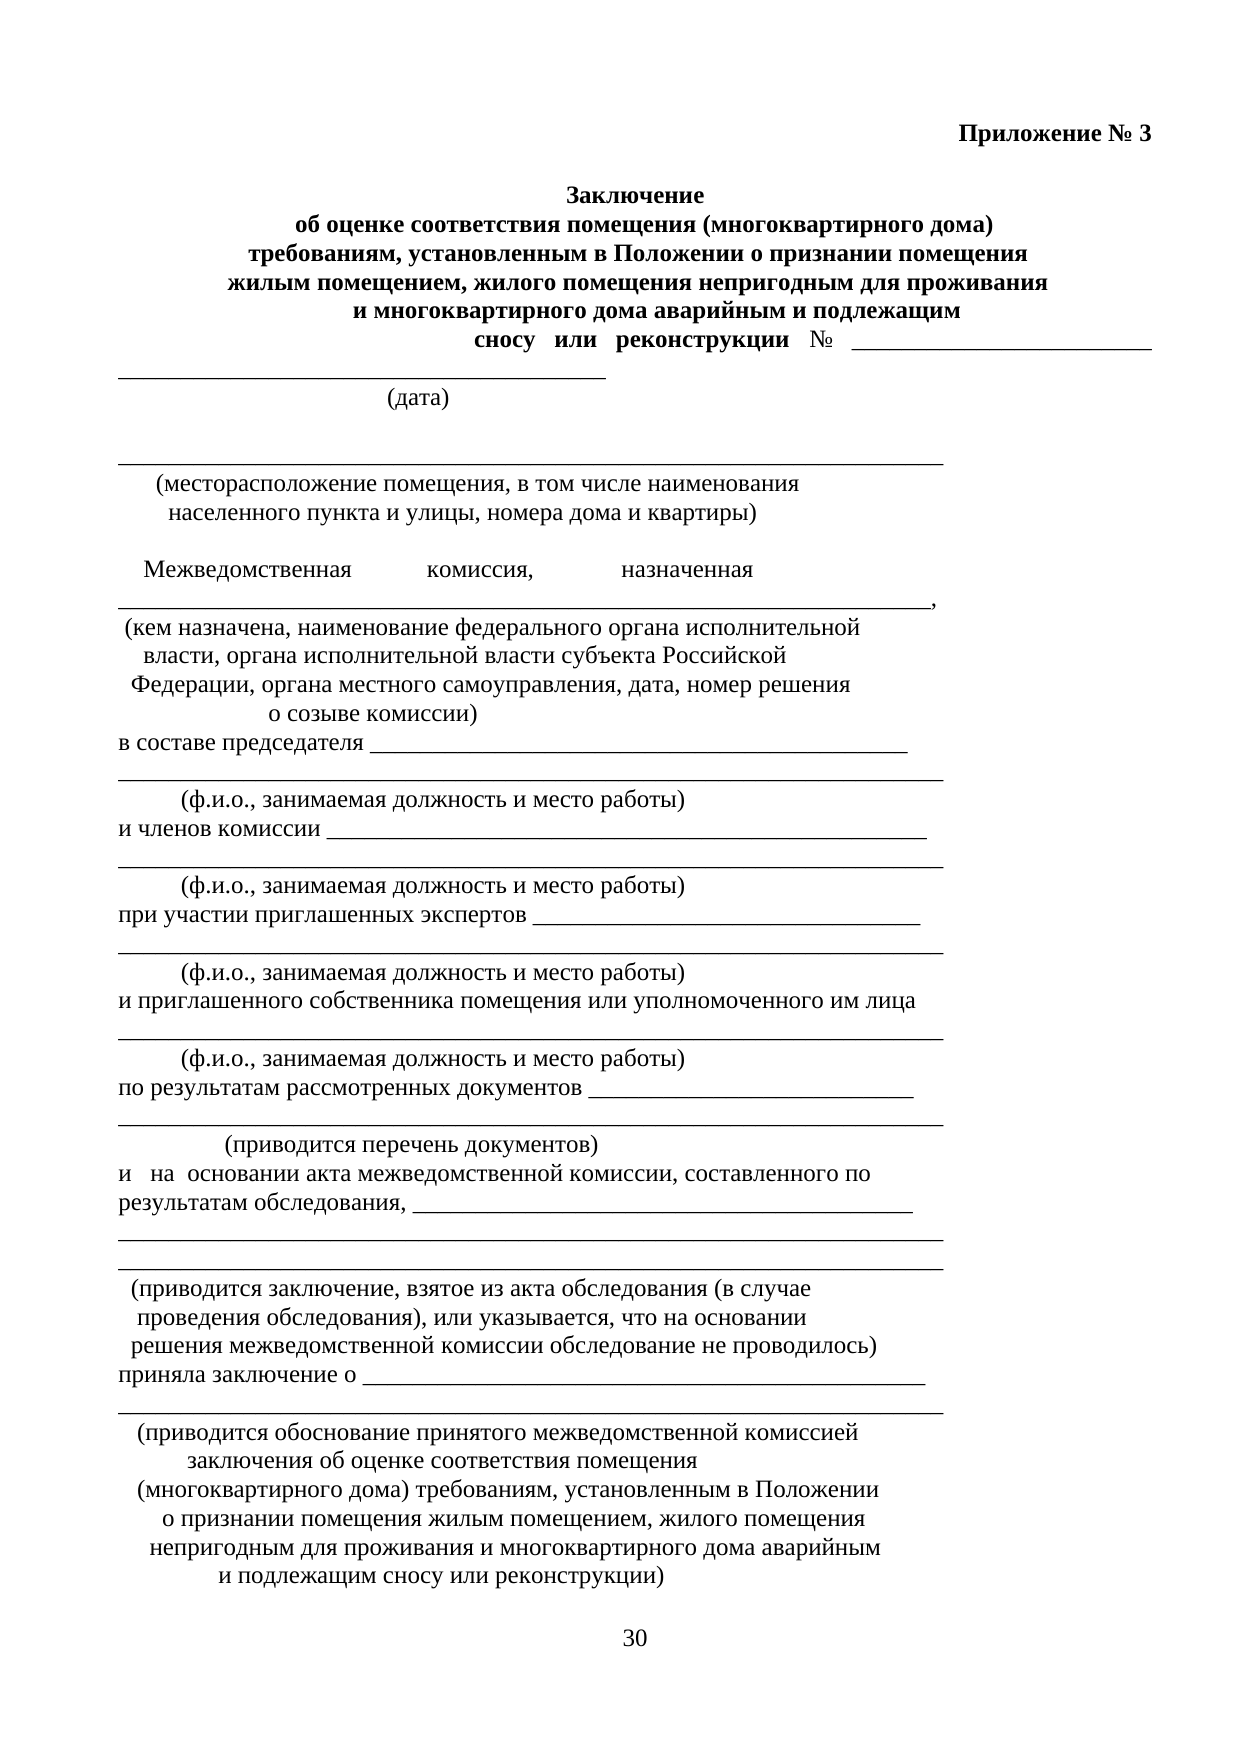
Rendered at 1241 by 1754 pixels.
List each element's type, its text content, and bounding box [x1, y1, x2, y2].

text __________________________________________________________________ [118, 842, 1152, 870]
text (дата) [118, 382, 1152, 410]
text (ф.и.о., занимаемая должность и место работы) [118, 1043, 1152, 1072]
text __________________________________________________________________ [118, 439, 1152, 468]
text _________________________________________________________________, [118, 583, 1152, 612]
text (месторасположение помещения, в том числе наименования [118, 468, 1152, 497]
text Федерации, органа местного самоуправления, дата, номер решения [118, 669, 1152, 698]
text сносу или реконструкции № ________________________ _______________________________________ [118, 324, 1152, 382]
text при участии приглашенных экспертов _______________________________ [118, 899, 1152, 928]
text (приводится заключение, взятое из акта обследования (в случае [118, 1273, 1152, 1302]
text об оценке соответствия помещения (многоквартирного дома) [59, 209, 1152, 238]
text (ф.и.о., занимаемая должность и место работы) [118, 784, 1152, 813]
text (приводится обоснование принятого межведомственной комиссией [118, 1417, 1152, 1445]
text и членов комиссии ________________________________________________ [118, 813, 1152, 842]
text по результатам рассмотренных документов __________________________ [118, 1072, 1152, 1100]
text __________________________________________________________________ [118, 1014, 1152, 1043]
text (ф.и.о., занимаемая должность и место работы) [118, 870, 1152, 899]
text требованиям, установленным в Положении о признании помещения [59, 238, 1152, 267]
text __________________________________________________________________ [118, 1100, 1152, 1129]
text власти, органа исполнительной власти субъекта Российской [118, 640, 1152, 669]
text (многоквартирного дома) требованиям, установленным в Положении [118, 1474, 1152, 1503]
text (кем назначена, наименование федерального органа исполнительной [118, 612, 1152, 640]
text __________________________________________________________________ [118, 1388, 1152, 1417]
text населенного пункта и улицы, номера дома и квартиры) [118, 497, 1152, 525]
text заключения об оценке соответствия помещения [118, 1445, 1152, 1474]
text решения межведомственной комиссии обследование не проводилось) [118, 1330, 1152, 1359]
text (ф.и.о., занимаемая должность и место работы) [118, 957, 1152, 985]
text жилым помещением, жилого помещения непригодным для проживания [59, 267, 1152, 295]
text и приглашенного собственника помещения или уполномоченного им лица [118, 985, 1152, 1014]
text непригодным для проживания и многоквартирного дома аварийным [118, 1532, 1152, 1560]
text о созыве комиссии) [118, 698, 1152, 727]
text приняла заключение о _____________________________________________ [118, 1359, 1152, 1388]
text __________________________________________________________________ [118, 755, 1152, 784]
text __________________________________________________________________ [118, 1215, 1152, 1244]
text результатам обследования, ________________________________________ [118, 1187, 1152, 1215]
text в составе председателя ___________________________________________ [118, 727, 1152, 755]
text Межведомственная комиссия, назначенная [118, 554, 1152, 583]
text и подлежащим сносу или реконструкции) [118, 1560, 1152, 1589]
text Приложение № 3 [118, 118, 1152, 147]
text и многоквартирного дома аварийным и подлежащим [59, 295, 1152, 324]
text проведения обследования), или указывается, что на основании [118, 1302, 1152, 1330]
text __________________________________________________________________ [118, 928, 1152, 957]
text __________________________________________________________________ [118, 1244, 1152, 1273]
text о признании помещения жилым помещением, жилого помещения [118, 1503, 1152, 1532]
text Заключение [59, 180, 1152, 209]
text (приводится перечень документов) [118, 1129, 1152, 1158]
text и на основании акта межведомственной комиссии, составленного по [118, 1158, 1152, 1187]
